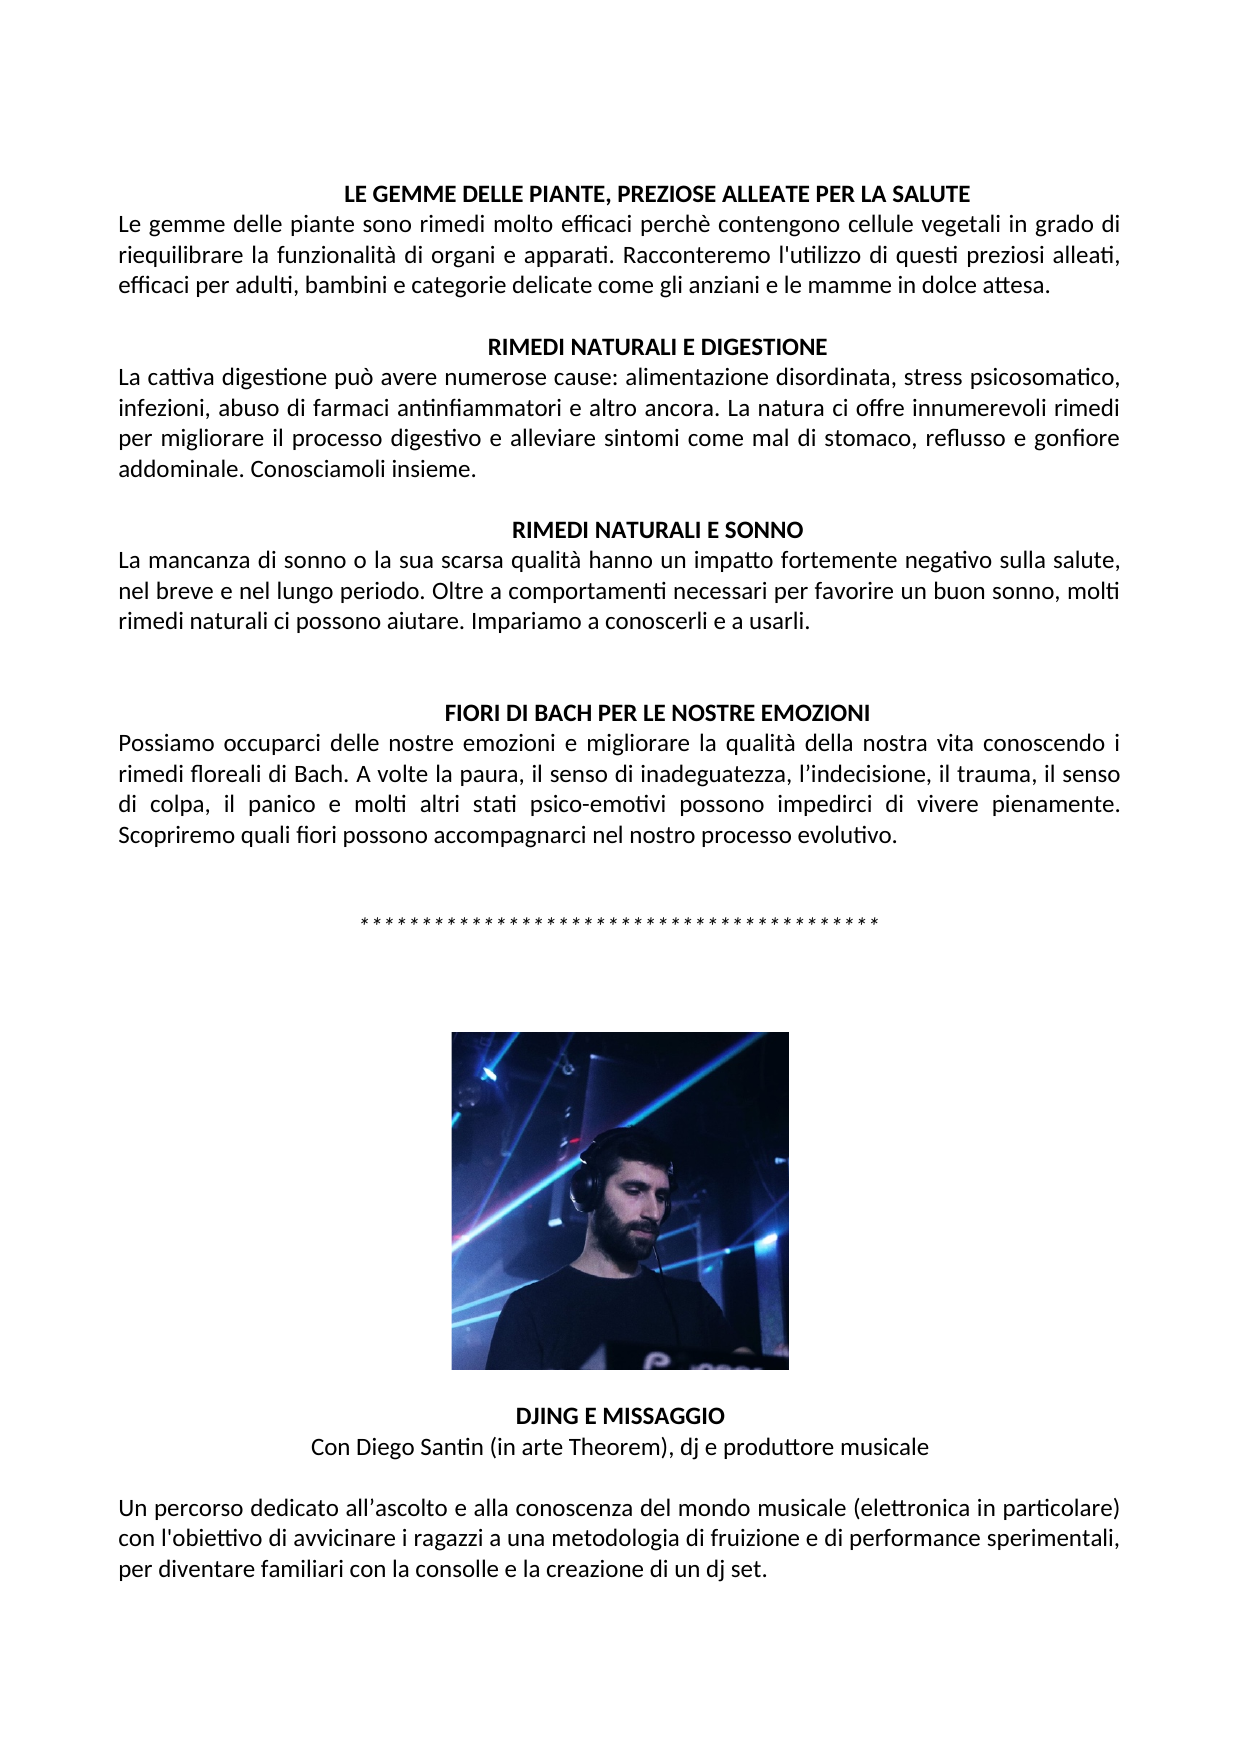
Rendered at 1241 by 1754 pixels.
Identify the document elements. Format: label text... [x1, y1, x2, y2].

text Possiamo occuparci delle nostre emozioni e migliorare la qualità della nostra vita conoscendo i rimedi floreali di Bach. A volte la paura, il senso di inadeguatezza, l’indecisione, il trauma, il senso di colpa, il panico e molti altri stati psico-emotivi possono impedirci di vivere pienamente. Scopriremo quali fiori possono accompagnarci nel nostro processo evolutivo. [118, 727, 1122, 849]
text Un percorso dedicato all’ascolto e alla conoscenza del mondo musicale (elettronica in particolare) con l'obiettivo di avvicinare i ragazzi a una metodologia di fruizione e di performance sperimentali, per diventare familiari con la consolle e la creazione di un dj set. [118, 1492, 1122, 1583]
list RIMEDI NATURALI E DIGESTIONE [193, 331, 1122, 361]
list FIORI DI BACH PER LE NOSTRE EMOZIONI [193, 697, 1122, 727]
list RIMEDI NATURALI E SONNO [193, 514, 1122, 544]
text DJING E MISSAGGIO Con Diego Santin (in arte Theorem), dj e produttore musicale [118, 1400, 1122, 1461]
text La cattiva digestione può avere numerose cause: alimentazione disordinata, stress psicosomatico, infezioni, abuso di farmaci antinfiammatori e altro ancora. La natura ci offre innumerevoli rimedi per migliorare il processo digestivo e alleviare sintomi come mal di stomaco, reflusso e gonfiore addominale. Conosciamoli insieme. [118, 361, 1122, 483]
text Le gemme delle piante sono rimedi molto efficaci perchè contengono cellule vegetali in grado di riequilibrare la funzionalità di organi e apparati. Racconteremo l'utilizzo di questi preziosi alleati, efficaci per adulti, bambini e categorie delicate come gli anziani e le mamme in dolce attesa. [118, 209, 1122, 300]
text La mancanza di sonno o la sua scarsa qualità hanno un impatto fortemente negativo sulla salute, nel breve e nel lungo periodo. Oltre a comportamenti necessari per favorire un buon sonno, molti rimedi naturali ci possono aiutare. Impariamo a conoscerli e a usarli. [118, 544, 1122, 636]
text ****************************************** [118, 911, 1122, 941]
list LE GEMME DELLE PIANTE, PREZIOSE ALLEATE PER LA SALUTE [193, 178, 1122, 209]
picture [451, 1032, 789, 1370]
